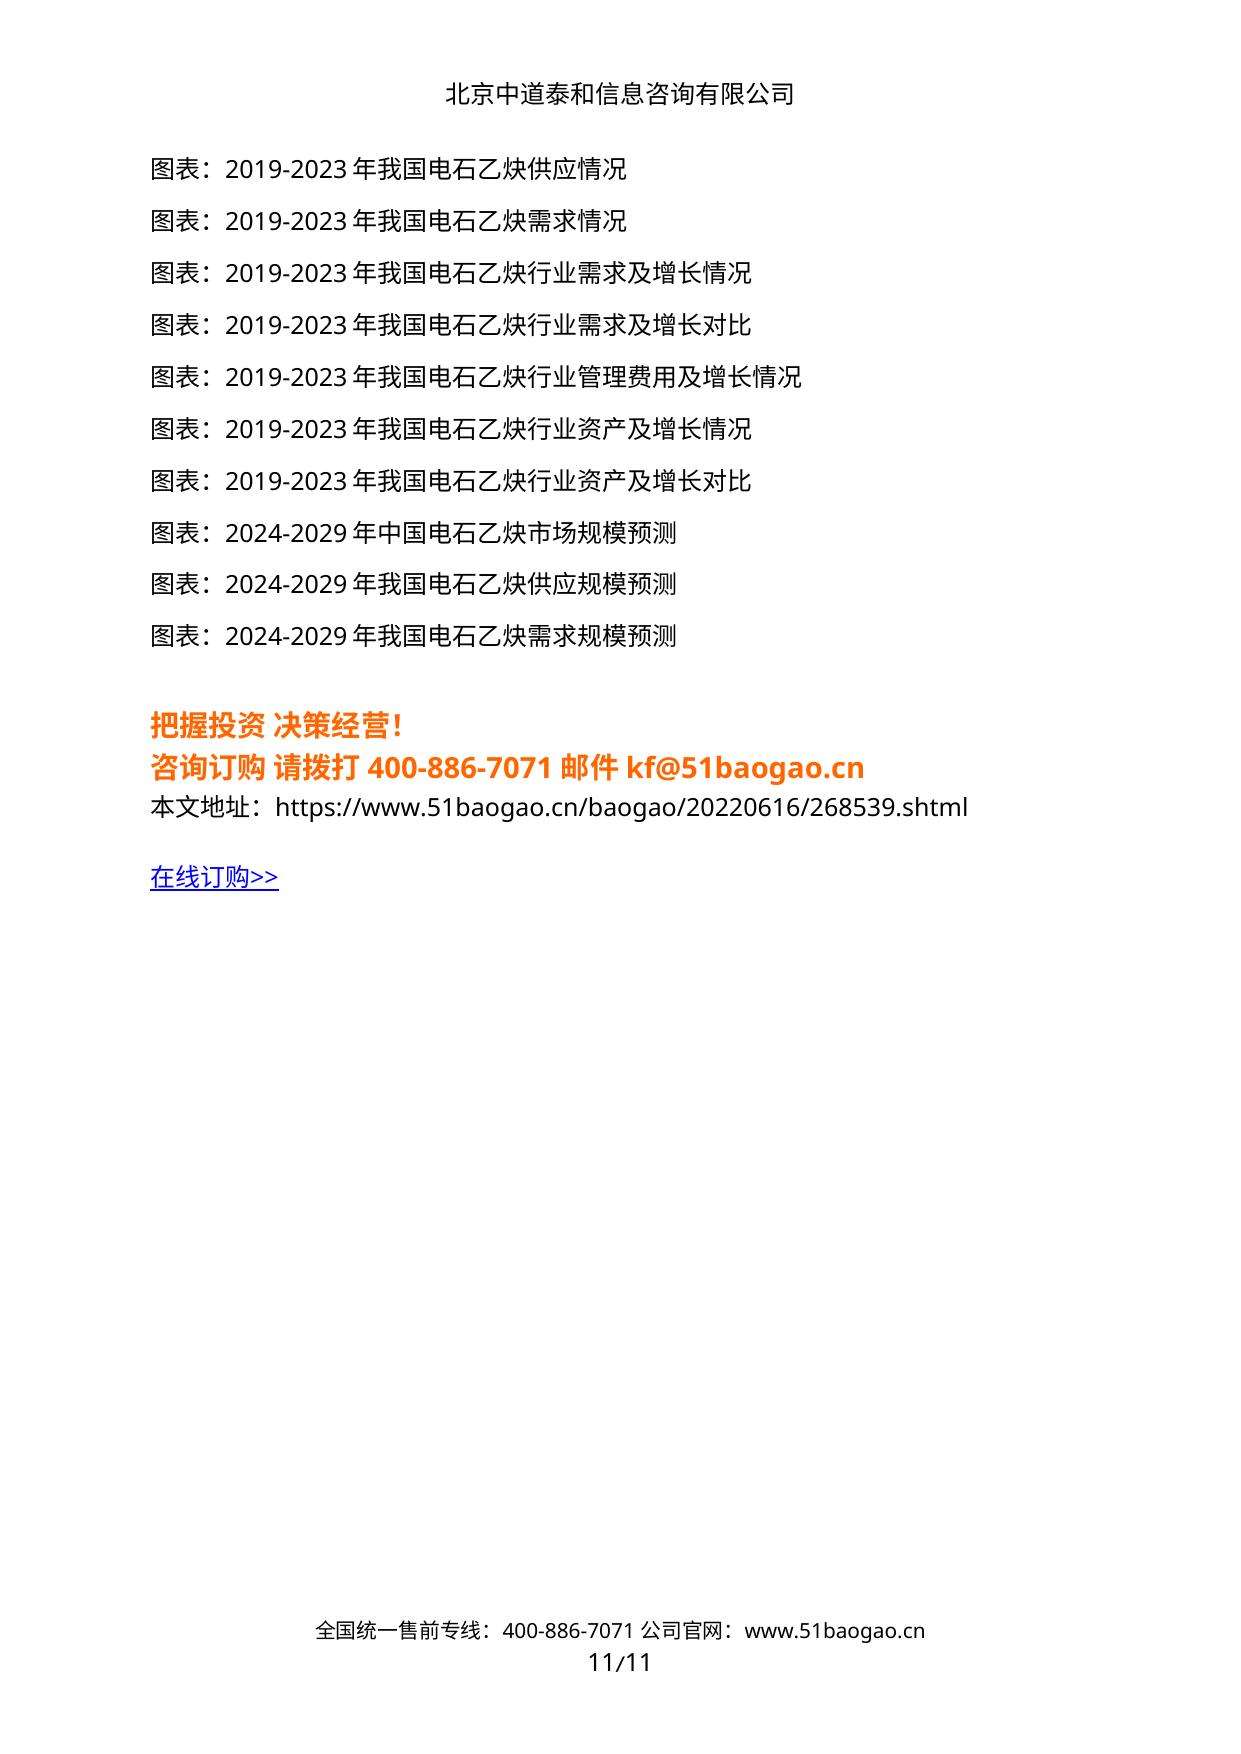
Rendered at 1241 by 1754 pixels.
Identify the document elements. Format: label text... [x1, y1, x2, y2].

text 图表：2024-2029年我国电石乙炔供应规模预测 [150, 565, 1090, 601]
text 图表：2019-2023年我国电石乙炔行业需求及增长情况 [150, 254, 1090, 290]
text 图表：2019-2023年我国电石乙炔行业管理费用及增长情况 [150, 357, 1090, 394]
text 图表：2019-2023年我国电石乙炔需求情况 [150, 202, 1090, 238]
text 图表：2019-2023年我国电石乙炔供应情况 [150, 150, 1090, 186]
text 在线订购>> [150, 824, 1090, 894]
text 图表：2019-2023年我国电石乙炔行业资产及增长情况 [150, 409, 1090, 446]
text 图表：2019-2023年我国电石乙炔行业资产及增长对比 [150, 461, 1090, 497]
text 图表：2019-2023年我国电石乙炔行业需求及增长对比 [150, 306, 1090, 342]
text 图表：2024-2029年中国电石乙炔市场规模预测 [150, 513, 1090, 549]
text 把握投资 决策经营！咨询订购 请拨打 400-886-7071 邮件 kf@51baogao.cn本文地址：https://www.51baogao.cn/baogao/20220616/268539.shtml [150, 669, 1090, 824]
text 图表：2024-2029年我国电石乙炔需求规模预测 [150, 617, 1090, 653]
